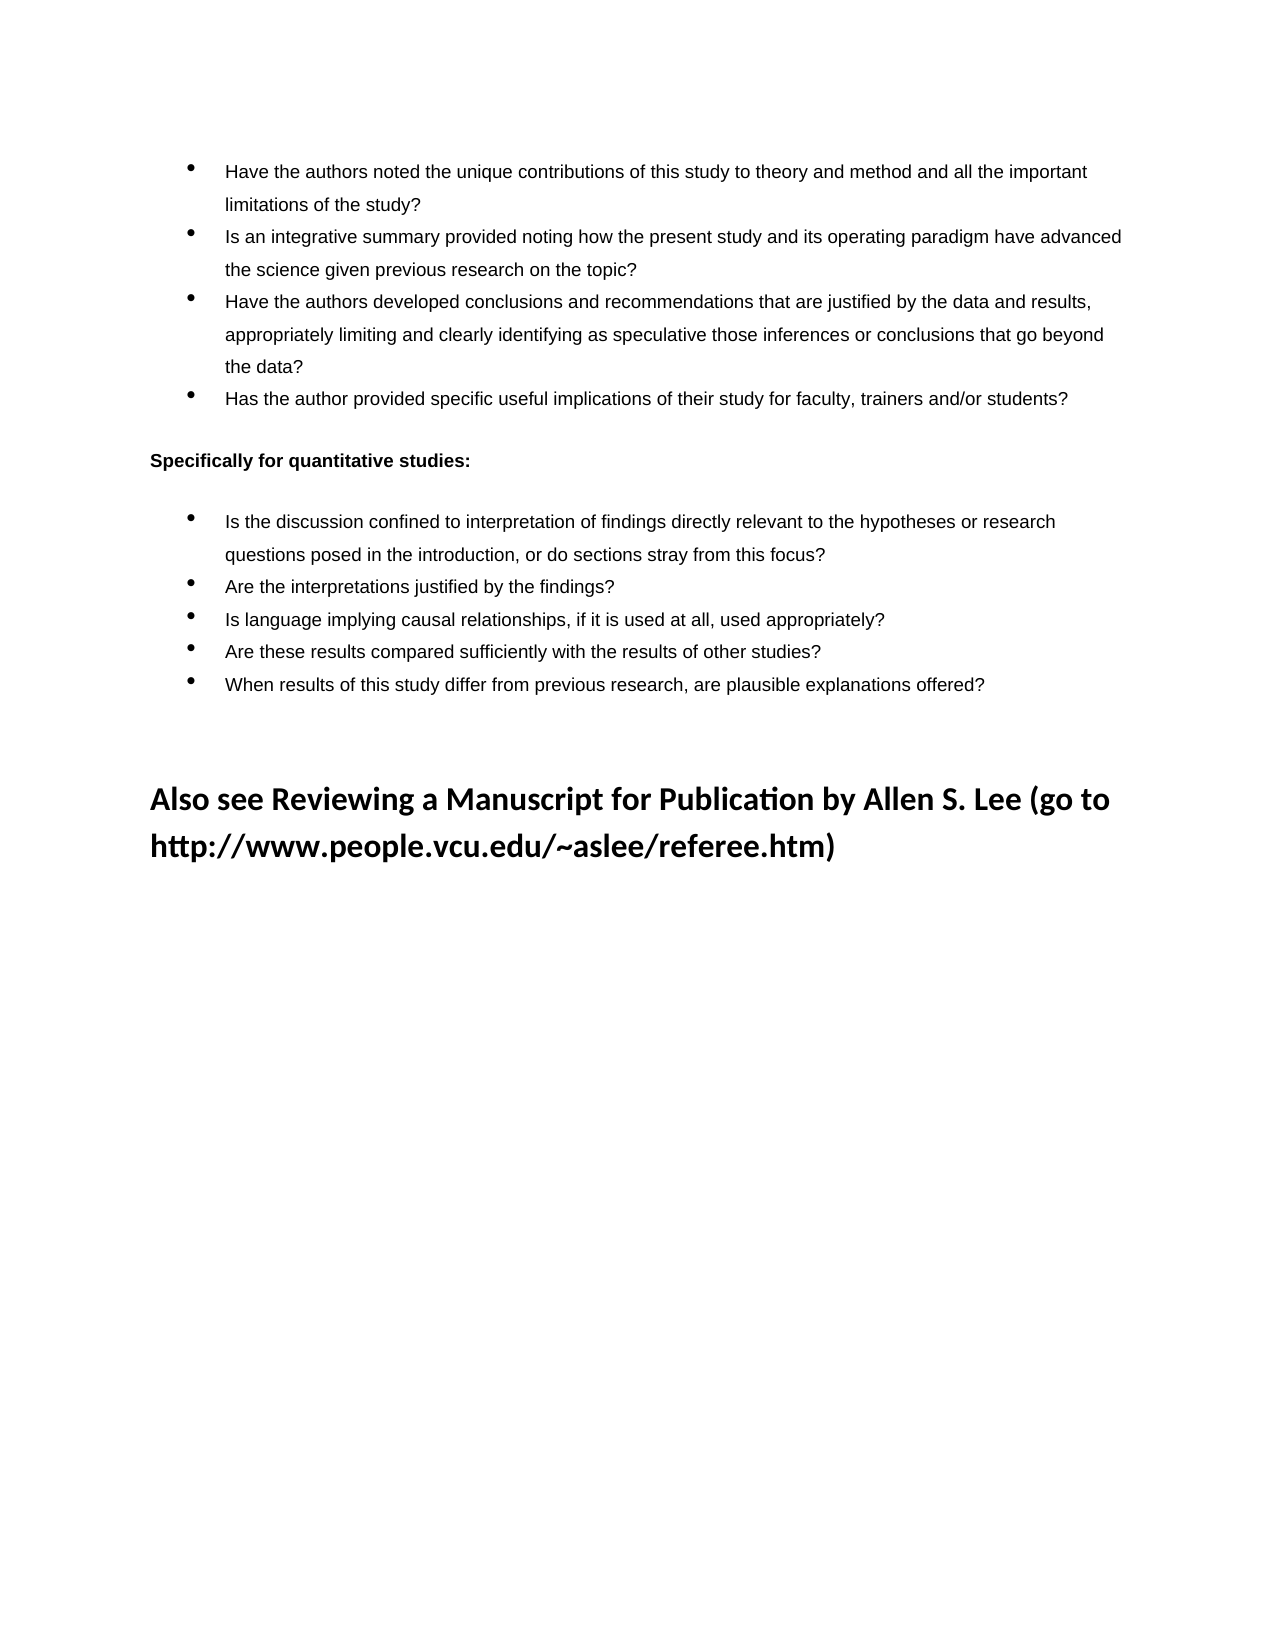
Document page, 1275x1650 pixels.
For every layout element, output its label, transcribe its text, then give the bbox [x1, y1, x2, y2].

list Is the discussion confined to interpretation of findings directly relevant to the hypotheses or research questions posed in the introduction, or do sections stray from this focus? [187, 501, 1125, 566]
text Specifically for quantitative studies: [150, 439, 1125, 472]
list Have the authors noted the unique contributions of this study to theory and method and all the important limitations of the study? [187, 150, 1125, 215]
list When results of this study differ from previous research, are plausible explanations offered? [187, 663, 1125, 696]
list Are the interpretations justified by the findings? [187, 566, 1125, 598]
list Have the authors developed conclusions and recommendations that are justified by the data and results, appropriately limiting and clearly identifying as speculative those inferences or conclusions that go beyond the data? [187, 280, 1125, 377]
list Is language implying causal relationships, if it is used at all, used appropriately? [187, 598, 1125, 631]
list Is an integrative summary provided noting how the present study and its operating paradigm have advanced the science given previous research on the topic? [187, 215, 1125, 280]
text Also see Reviewing a Manuscript for Publication by Allen S. Lee (go to http://www.people.vcu.edu/~aslee/referee.htm) [150, 778, 1125, 866]
list Has the author provided specific useful implications of their study for faculty, trainers and/or students? [187, 377, 1125, 410]
list Are these results compared sufficiently with the results of other studies? [187, 631, 1125, 663]
